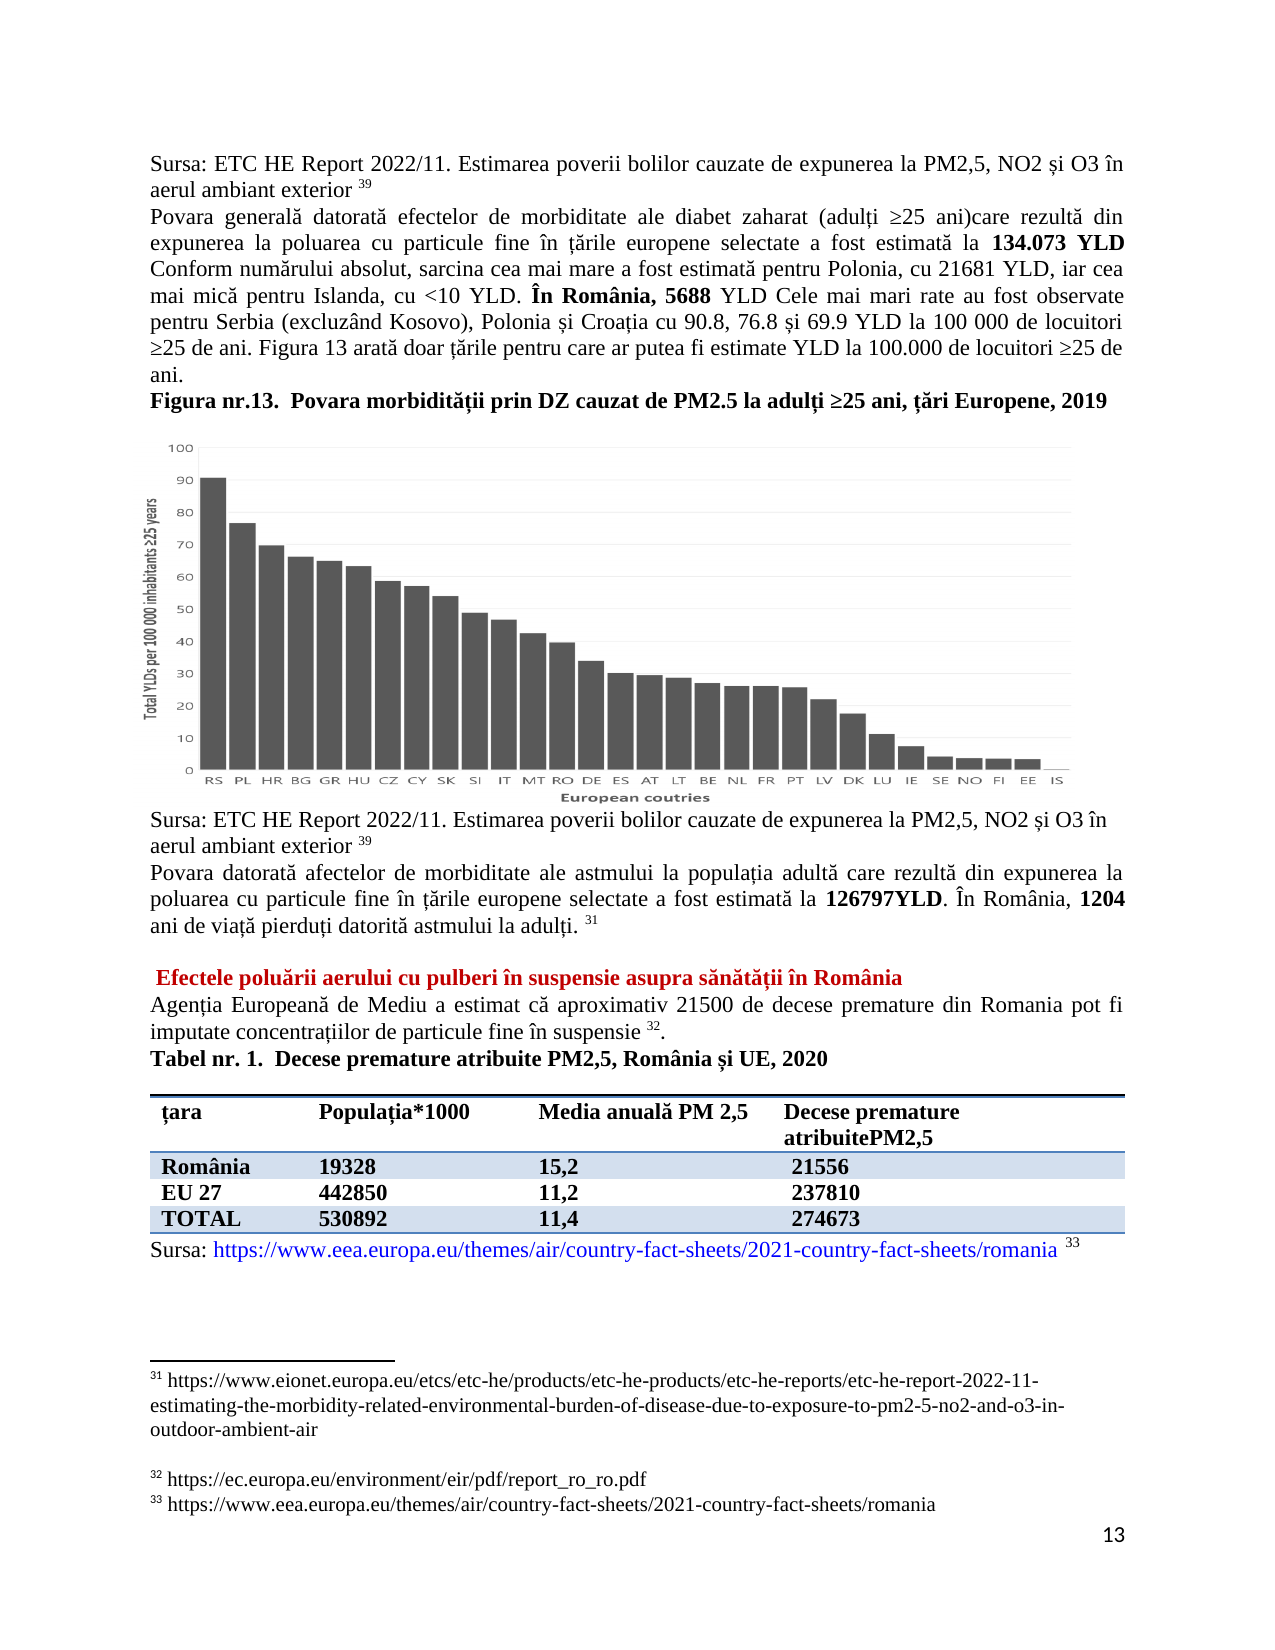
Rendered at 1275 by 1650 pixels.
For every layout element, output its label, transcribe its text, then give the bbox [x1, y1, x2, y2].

table_cell 530892 [307, 1206, 527, 1232]
table_header Decese premature atribuitePM2,5 [773, 1098, 1125, 1151]
table_cell 11,2 [527, 1179, 780, 1206]
text Sursa: ETC HE Report 2022/11. Estimarea poverii bolilor cauzate de expunerea la PM2,5, NO2 și O3 în aerul ambiant exterior 39 [150, 150, 1125, 203]
table_header țara [150, 1098, 307, 1151]
table_cell 21556 [780, 1153, 1125, 1179]
table_cell TOTAL [150, 1206, 307, 1232]
table_header Populația*1000 [307, 1098, 527, 1151]
table_cell 442850 [307, 1179, 527, 1206]
table_cell EU 27 [150, 1179, 307, 1206]
table_cell 274673 [780, 1206, 1125, 1232]
table_header Media anuală PM 2,5 [527, 1098, 772, 1151]
text Sursa: https://www.eea.europa.eu/themes/air/country-fact-sheets/2021-country-fact-sheets/romania [150, 1234, 1125, 1263]
table_cell 15,2 [527, 1153, 780, 1179]
table_cell 11,4 [527, 1206, 780, 1232]
text Figura nr.13. Povara morbidității prin DZ cauzat de PM2.5 la adulți ≥25 ani, țări Europene, 2019 [150, 387, 1125, 413]
text Povara datorată afectelor de morbiditate ale astmului la populația adultă care rezultă din expunerea la poluarea cu particule fine în țările europene selectate a fost estimată la 126797YLD. În România, 1204 ani de viață pierduți datorită astmului la adulți. [150, 859, 1125, 938]
text Tabel nr. 1. Decese premature atribuite PM2,5, România și UE, 2020 [150, 1045, 1125, 1094]
text Agenția Europeană de Mediu a estimat că aproximativ 21500 de decese premature din Romania pot fi imputate concentrațiilor de particule fine în suspensie . [150, 991, 1125, 1045]
table_cell 237810 [780, 1179, 1125, 1206]
text Efectele poluării aerului cu pulberi în suspensie asupra sănătății în România [150, 964, 1125, 991]
text Povara generală datorată efectelor de morbiditate ale diabet zaharat (adulți ≥25 ani)care rezultă din expunerea la poluarea cu particule fine în țările europene selectate a fost estimată la 134.073 YLD Conform numărului absolut, sarcina cea mai mare a fost estimată pentru Polonia, cu 21681 YLD, iar cea mai mică pentru Islanda, cu <10 YLD. În România, 5688 YLD Cele mai mari rate au fost observate pentru Serbia (excluzând Kosovo), Polonia și Croația cu 90.8, 76.8 și 69.9 YLD la 100 000 de locuitori ≥25 de ani. Figura 13 arată doar țările pentru care ar putea fi estimate YLD la 100.000 de locuitori ≥25 de ani. [150, 203, 1125, 387]
picture [132, 439, 1075, 807]
table_cell România [150, 1153, 307, 1179]
table_cell 19328 [307, 1153, 527, 1179]
